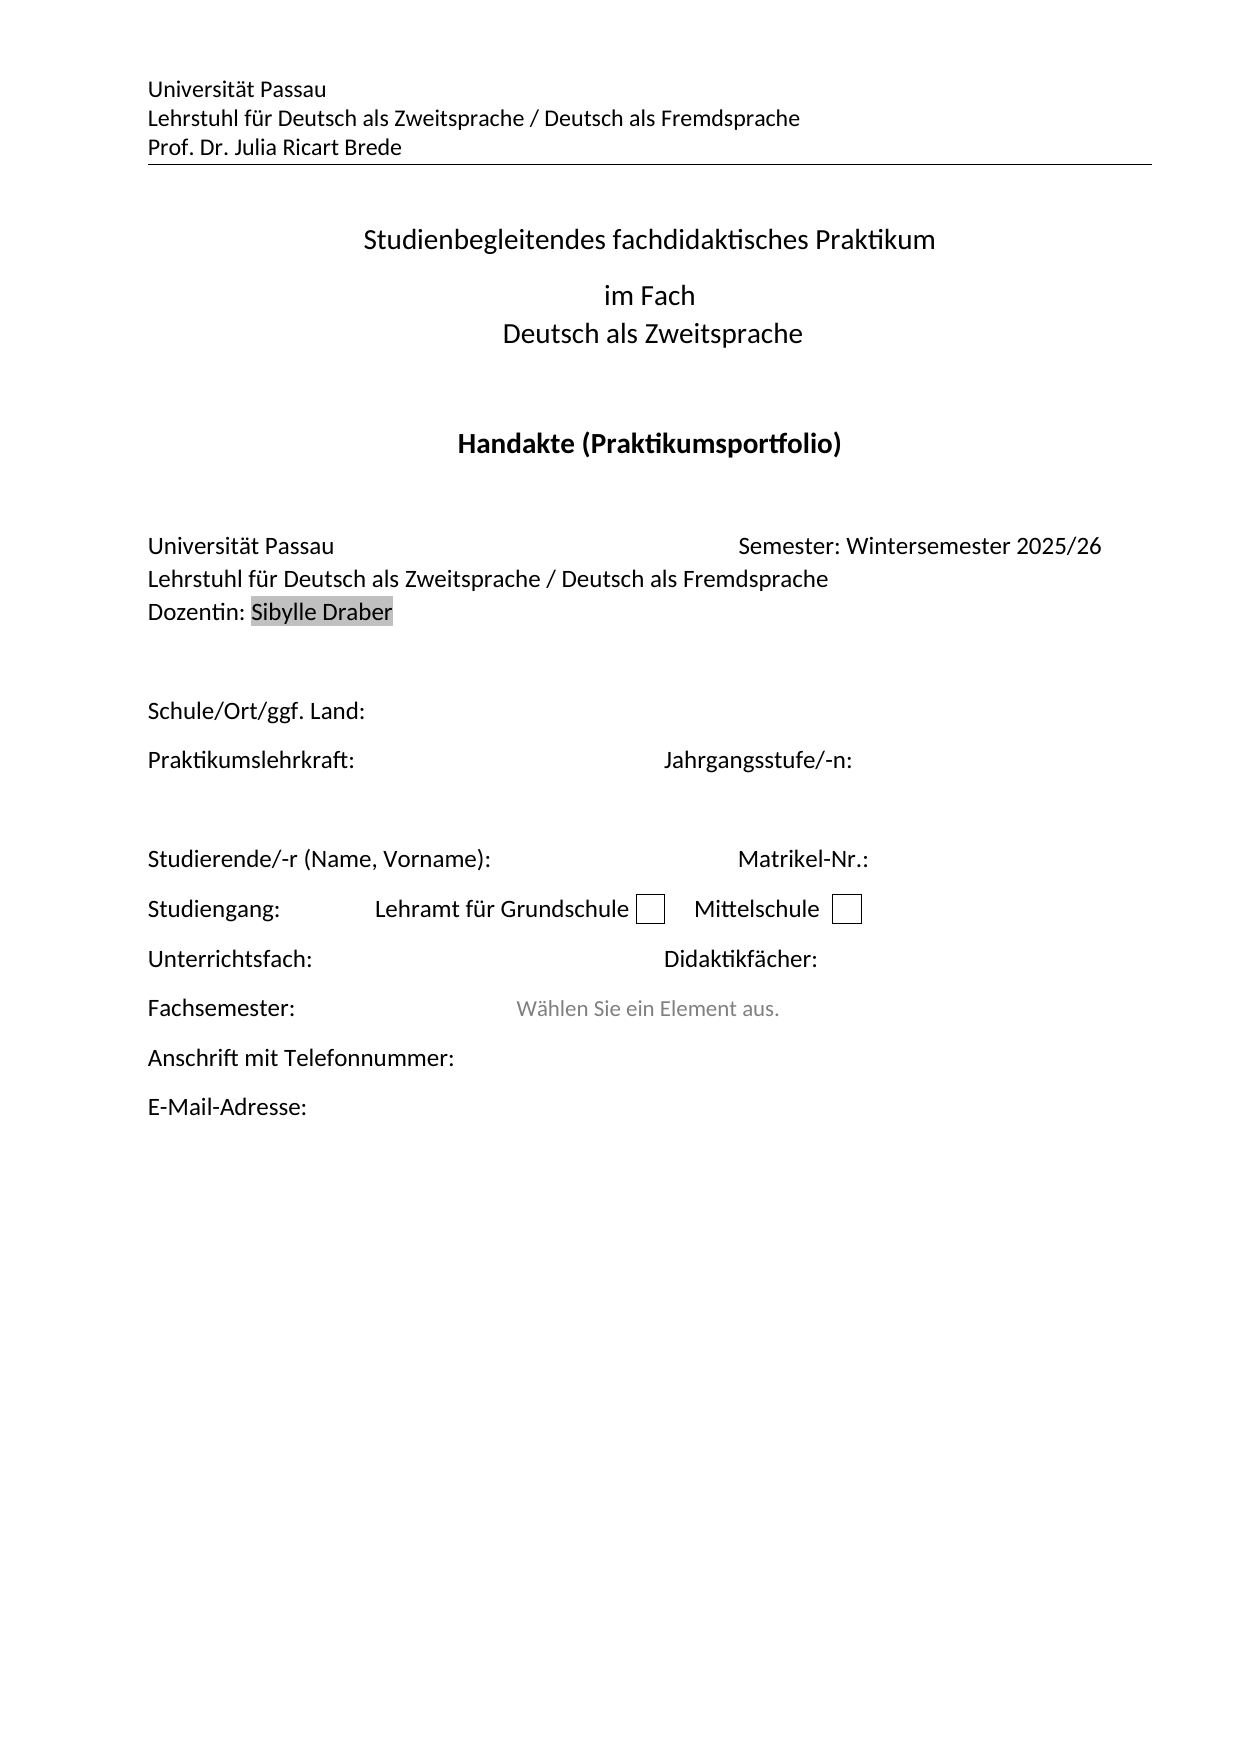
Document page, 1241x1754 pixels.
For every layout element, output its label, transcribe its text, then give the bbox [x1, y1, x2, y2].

text Handakte (Praktikumsportfolio) [148, 425, 1152, 461]
text E-Mail-Adresse: [148, 1092, 1152, 1122]
text Studiengang: Lehramt für Grundschule Mittelschule [148, 893, 1152, 924]
text Studierende/-r (Name, Vorname): Matrikel-Nr.: [148, 844, 1152, 874]
text im Fach Deutsch als Zweitsprache [148, 277, 1152, 351]
text Unterrichtsfach: Didaktikfächer: [148, 943, 1152, 973]
text Studienbegleitendes fachdidaktisches Praktikum [148, 221, 1152, 257]
text Schule/Ort/ggf. Land: [148, 695, 1152, 725]
text Universität Passau Semester: Lehrstuhl für Deutsch als Zweitsprache / Deutsch als Fremdsprache Dozentin: [148, 530, 1152, 626]
text Praktikumslehrkraft: Jahrgangsstufe/-n: [148, 744, 1152, 775]
text Anschrift mit Telefonnummer: [148, 1042, 1152, 1072]
text Fachsemester: [148, 992, 1152, 1023]
